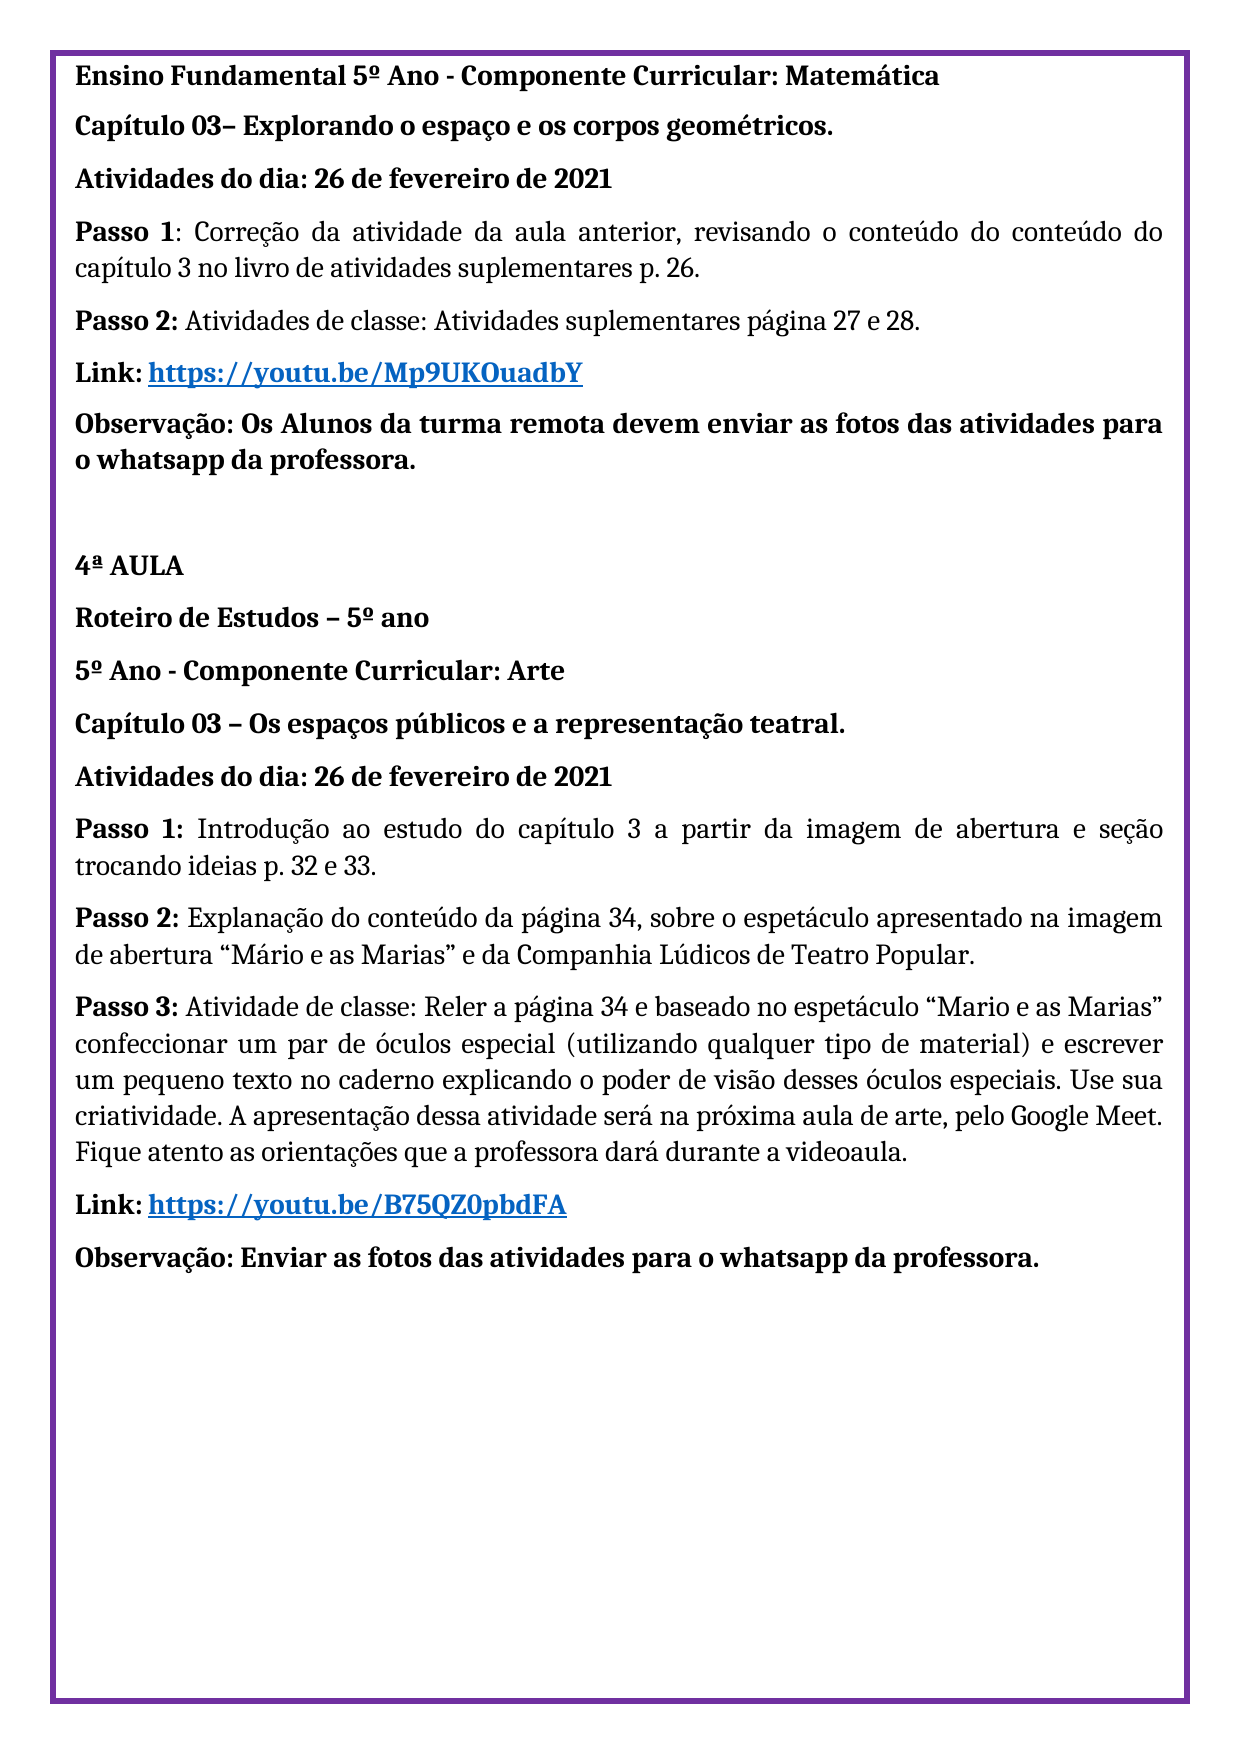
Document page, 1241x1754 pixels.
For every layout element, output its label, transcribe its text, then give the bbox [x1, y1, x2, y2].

text Capítulo 03 – Os espaços públicos e a representação teatral. [75, 707, 1165, 741]
text Passo 3: Atividade de classe: Reler a página 34 e baseado no espetáculo “Mario e as Marias” confeccionar um par de óculos especial (utilizando qualquer tipo de material) e escrever um pequeno texto no caderno explicando o poder de visão desses óculos especiais. Use sua criatividade. A apresentação dessa atividade será na próxima aula de arte, pelo Google Meet. Fique atento as orientações que a professora dará durante a videoaula. [75, 991, 1165, 1169]
text 4ª AULA [75, 549, 1165, 582]
text Passo 2: Atividades de classe: Atividades suplementares página 27 e 28. [75, 304, 1165, 337]
text Ensino Fundamental 5º Ano - Componente Curricular: Matemática [75, 59, 1165, 93]
text Observação: Os Alunos da turma remota devem enviar as fotos das atividades para o whatsapp da professora. [75, 407, 1165, 477]
text Passo 1: Introdução ao estudo do capítulo 3 a partir da imagem de abertura e seção trocando ideias p. 32 e 33. [75, 813, 1165, 882]
text Roteiro de Estudos – 5º ano [75, 601, 1165, 635]
text Capítulo 03– Explorando o espaço e os corpos geométricos. [75, 109, 1165, 143]
text Passo 2: Explanação do conteúdo da página 34, sobre o espetáculo apresentado na imagem de abertura “Mário e as Marias” e da Companhia Lúdicos de Teatro Popular. [75, 902, 1165, 971]
text Link: https://youtu.be/Mp9UKOuadbY [75, 357, 1165, 390]
text Passo 1: Correção da atividade da aula anterior, revisando o conteúdo do conteúdo do capítulo 3 no livro de atividades suplementares p. 26. [75, 215, 1165, 284]
text 5º Ano - Componente Curricular: Arte [75, 654, 1165, 688]
text Link: https://youtu.be/B75QZ0pbdFA [75, 1188, 1165, 1222]
text Observação: Enviar as fotos das atividades para o whatsapp da professora. [75, 1241, 1165, 1274]
text Atividades do dia: 26 de fevereiro de 2021 [75, 162, 1165, 196]
text Atividades do dia: 26 de fevereiro de 2021 [75, 760, 1165, 793]
